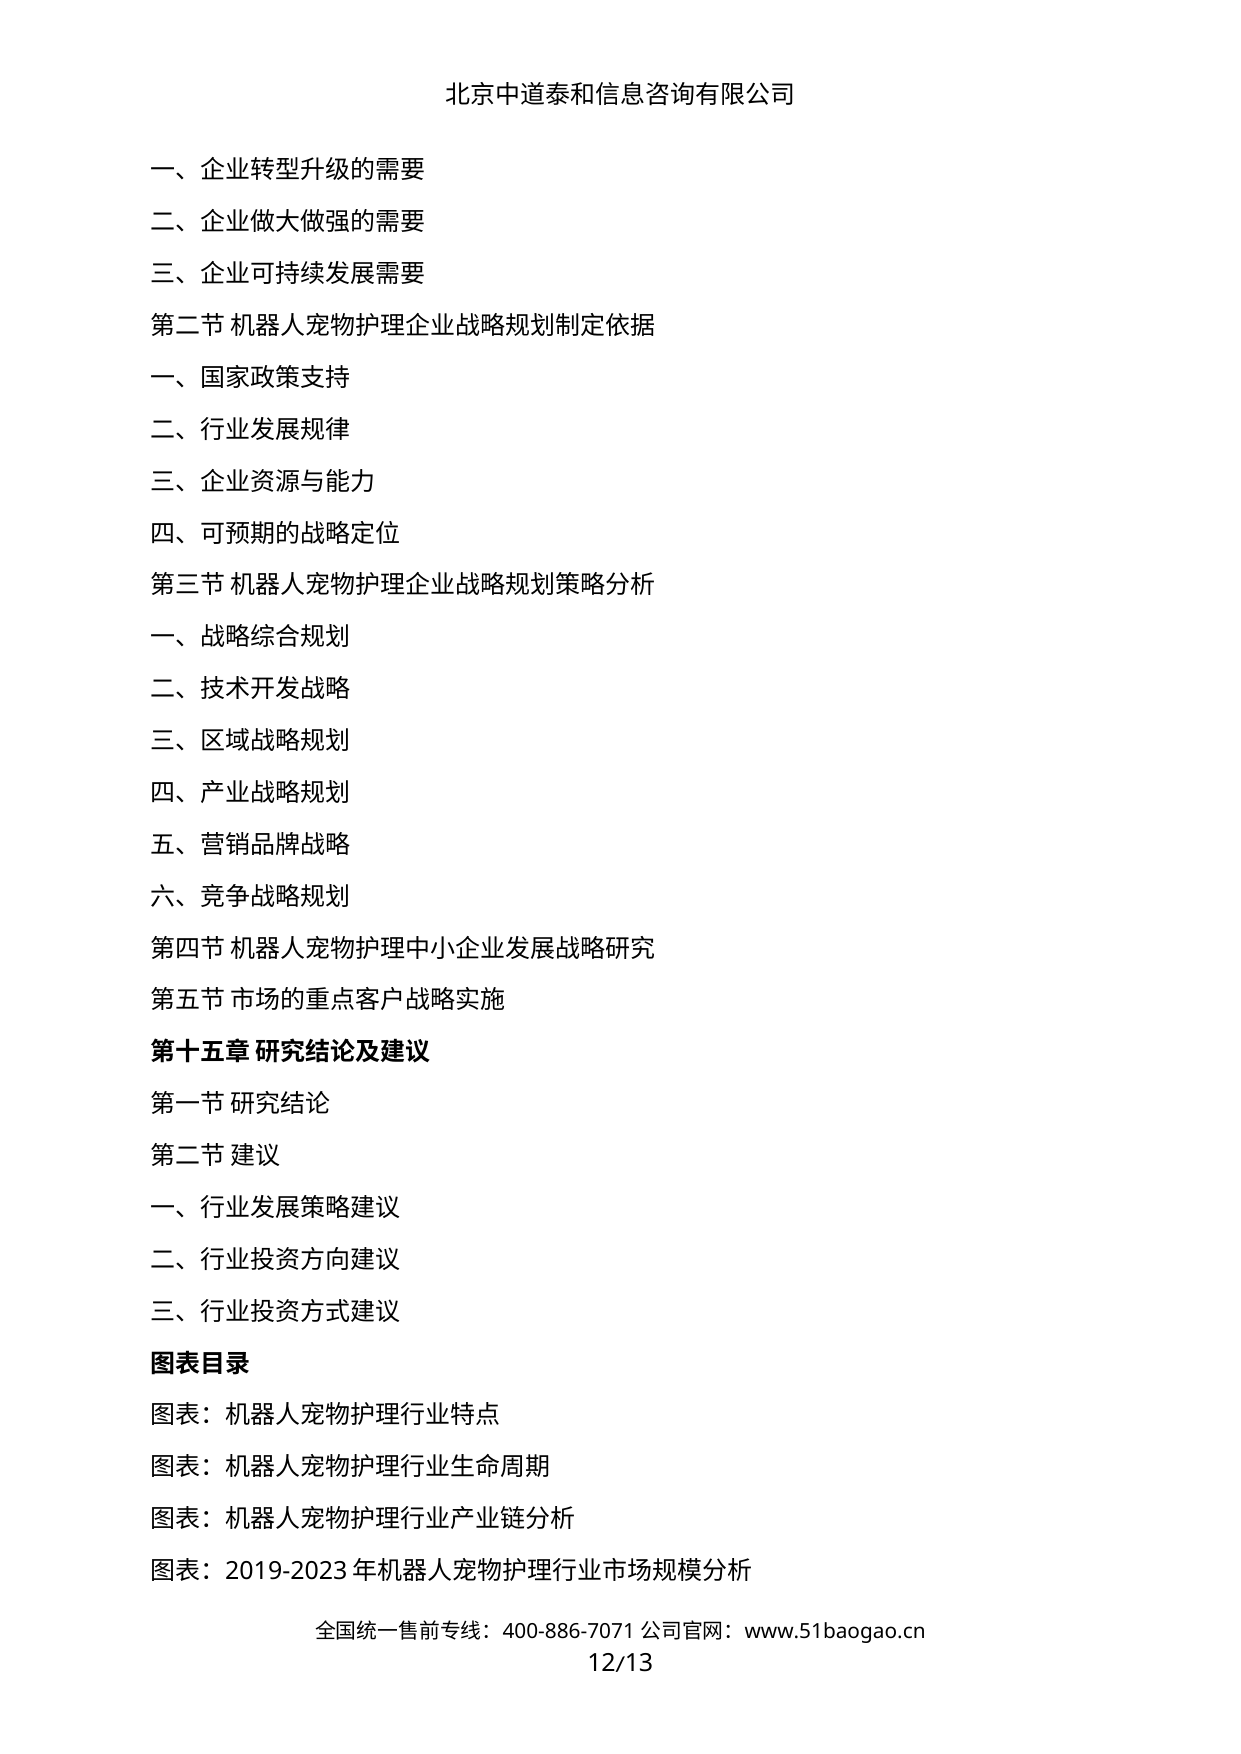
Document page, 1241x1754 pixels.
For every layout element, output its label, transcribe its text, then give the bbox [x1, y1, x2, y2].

text 二、技术开发战略 [150, 669, 1090, 705]
text 五、营销品牌战略 [150, 824, 1090, 861]
text 第一节 研究结论 [150, 1084, 1090, 1120]
text 第二节 建议 [150, 1136, 1090, 1172]
text 四、产业战略规划 [150, 772, 1090, 809]
text 图表：2019-2023年机器人宠物护理行业市场规模分析 [150, 1551, 1090, 1587]
text 图表：机器人宠物护理行业特点 [150, 1395, 1090, 1431]
text 二、行业投资方向建议 [150, 1239, 1090, 1276]
text 第二节 机器人宠物护理企业战略规划制定依据 [150, 306, 1090, 342]
text 三、企业可持续发展需要 [150, 254, 1090, 290]
text 一、行业发展策略建议 [150, 1187, 1090, 1224]
text 第五节 市场的重点客户战略实施 [150, 980, 1090, 1016]
text 一、企业转型升级的需要 [150, 150, 1090, 186]
text 二、企业做大做强的需要 [150, 202, 1090, 238]
text 第十五章 研究结论及建议 [150, 1032, 1090, 1068]
text 图表目录 [150, 1343, 1090, 1379]
text 四、可预期的战略定位 [150, 513, 1090, 549]
text 三、区域战略规划 [150, 721, 1090, 757]
text 图表：机器人宠物护理行业生命周期 [150, 1447, 1090, 1483]
text 一、国家政策支持 [150, 357, 1090, 394]
text 六、竞争战略规划 [150, 876, 1090, 912]
text 二、行业发展规律 [150, 409, 1090, 446]
text 三、企业资源与能力 [150, 461, 1090, 497]
text 三、行业投资方式建议 [150, 1291, 1090, 1327]
text 第三节 机器人宠物护理企业战略规划策略分析 [150, 565, 1090, 601]
text 第四节 机器人宠物护理中小企业发展战略研究 [150, 928, 1090, 964]
text 一、战略综合规划 [150, 617, 1090, 653]
text 图表：机器人宠物护理行业产业链分析 [150, 1499, 1090, 1535]
